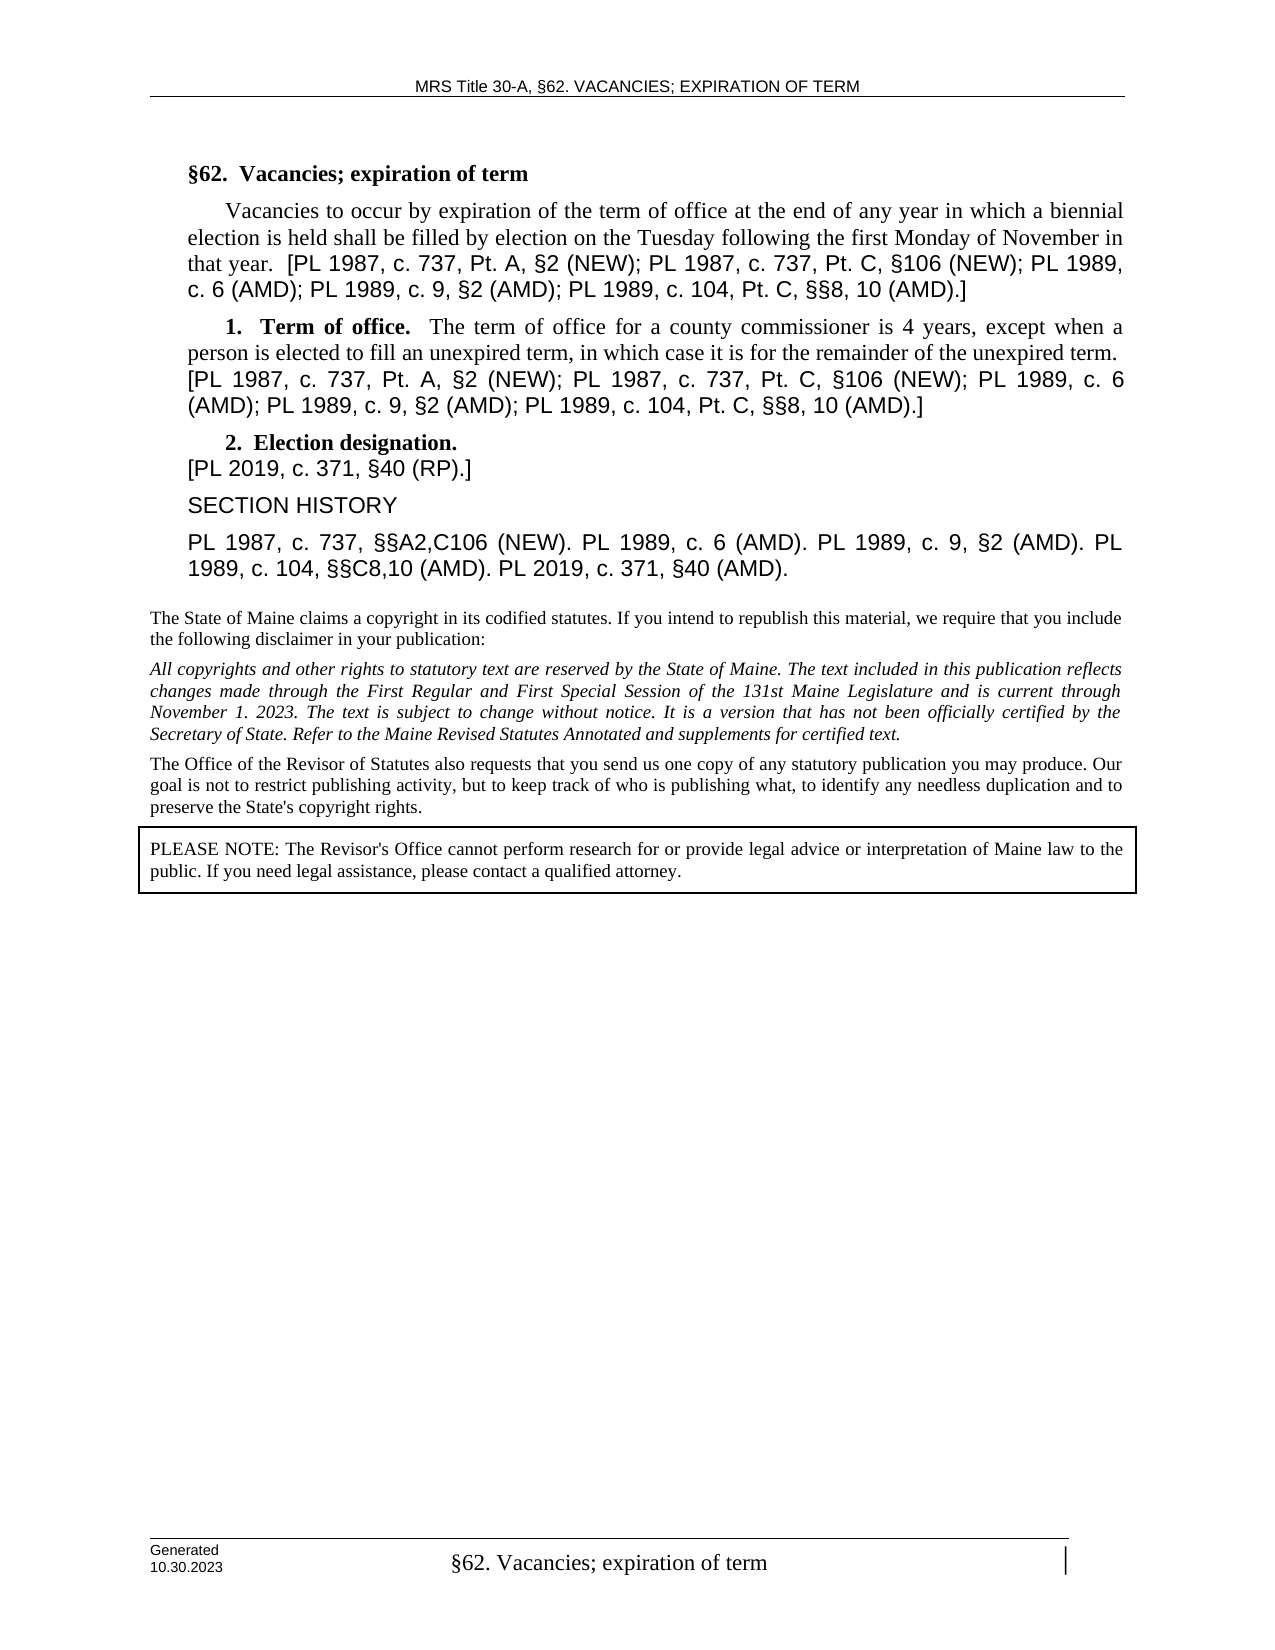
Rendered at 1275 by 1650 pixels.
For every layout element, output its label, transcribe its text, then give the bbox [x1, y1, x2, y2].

text [PL 1987, c. 737, Pt. A, §2 (NEW); PL 1987, c. 737, Pt. C, §106 (NEW); PL 1989, c. 6 (AMD); PL 1989, c. 9, §2 (AMD); PL 1989, c. 104, Pt. C, §§8, 10 (AMD).] [187, 366, 1125, 418]
text PLEASE NOTE: The Revisor's Office cannot perform research for or provide legal advice or interpretation of Maine law to the public. If you need legal assistance, please contact a qualified attorney. [140, 828, 1135, 892]
text §62. Vacancies; expiration of term [187, 160, 1125, 187]
text The Office of the Revisor of Statutes also requests that you send us one copy of any statutory publication you may produce. Our goal is not to restrict publishing activity, but to keep track of who is publishing what, to identify any needless duplication and to preserve the State's copyright rights. [150, 753, 1125, 817]
text The State of Maine claims a copyright in its codified statutes. If you intend to republish this material, we require that you include the following disclaimer in your publication: [150, 607, 1125, 650]
text SECTION HISTORY [187, 492, 1125, 518]
text 1. Term of office. The term of office for a county commissioner is 4 years, except when a person is elected to fill an unexpired term, in which case it is for the remainder of the unexpired term. [187, 313, 1125, 366]
text Vacancies to occur by expiration of the term of office at the end of any year in which a biennial election is held shall be filled by election on the Tuesday following the first Monday of November in that year. [PL 1987, c. 737, Pt. A, §2 (NEW); PL 1987, c. 737, Pt. C, §106 (NEW); PL 1989, c. 6 (AMD); PL 1989, c. 9, §2 (AMD); PL 1989, c. 104, Pt. C, §§8, 10 (AMD).] [187, 197, 1125, 303]
text All copyrights and other rights to statutory text are reserved by the State of Maine. The text included in this publication reflects changes made through the First Regular and First Special Session of the 131st Maine Legislature and is current through November 1. 2023 . The text is subject to change without notice. It is a version that has not been officially certified by the Secretary of State. Refer to the Maine Revised Statutes Annotated and supplements for certified text. [150, 658, 1125, 744]
text PL 1987, c. 737, §§A2,C106 (NEW). PL 1989, c. 6 (AMD). PL 1989, c. 9, §2 (AMD). PL 1989, c. 104, §§C8,10 (AMD). PL 2019, c. 371, §40 (AMD). [187, 529, 1125, 582]
text [PL 2019, c. 371, §40 (RP).] [187, 455, 1125, 482]
text 2. Election designation. [187, 429, 1125, 455]
